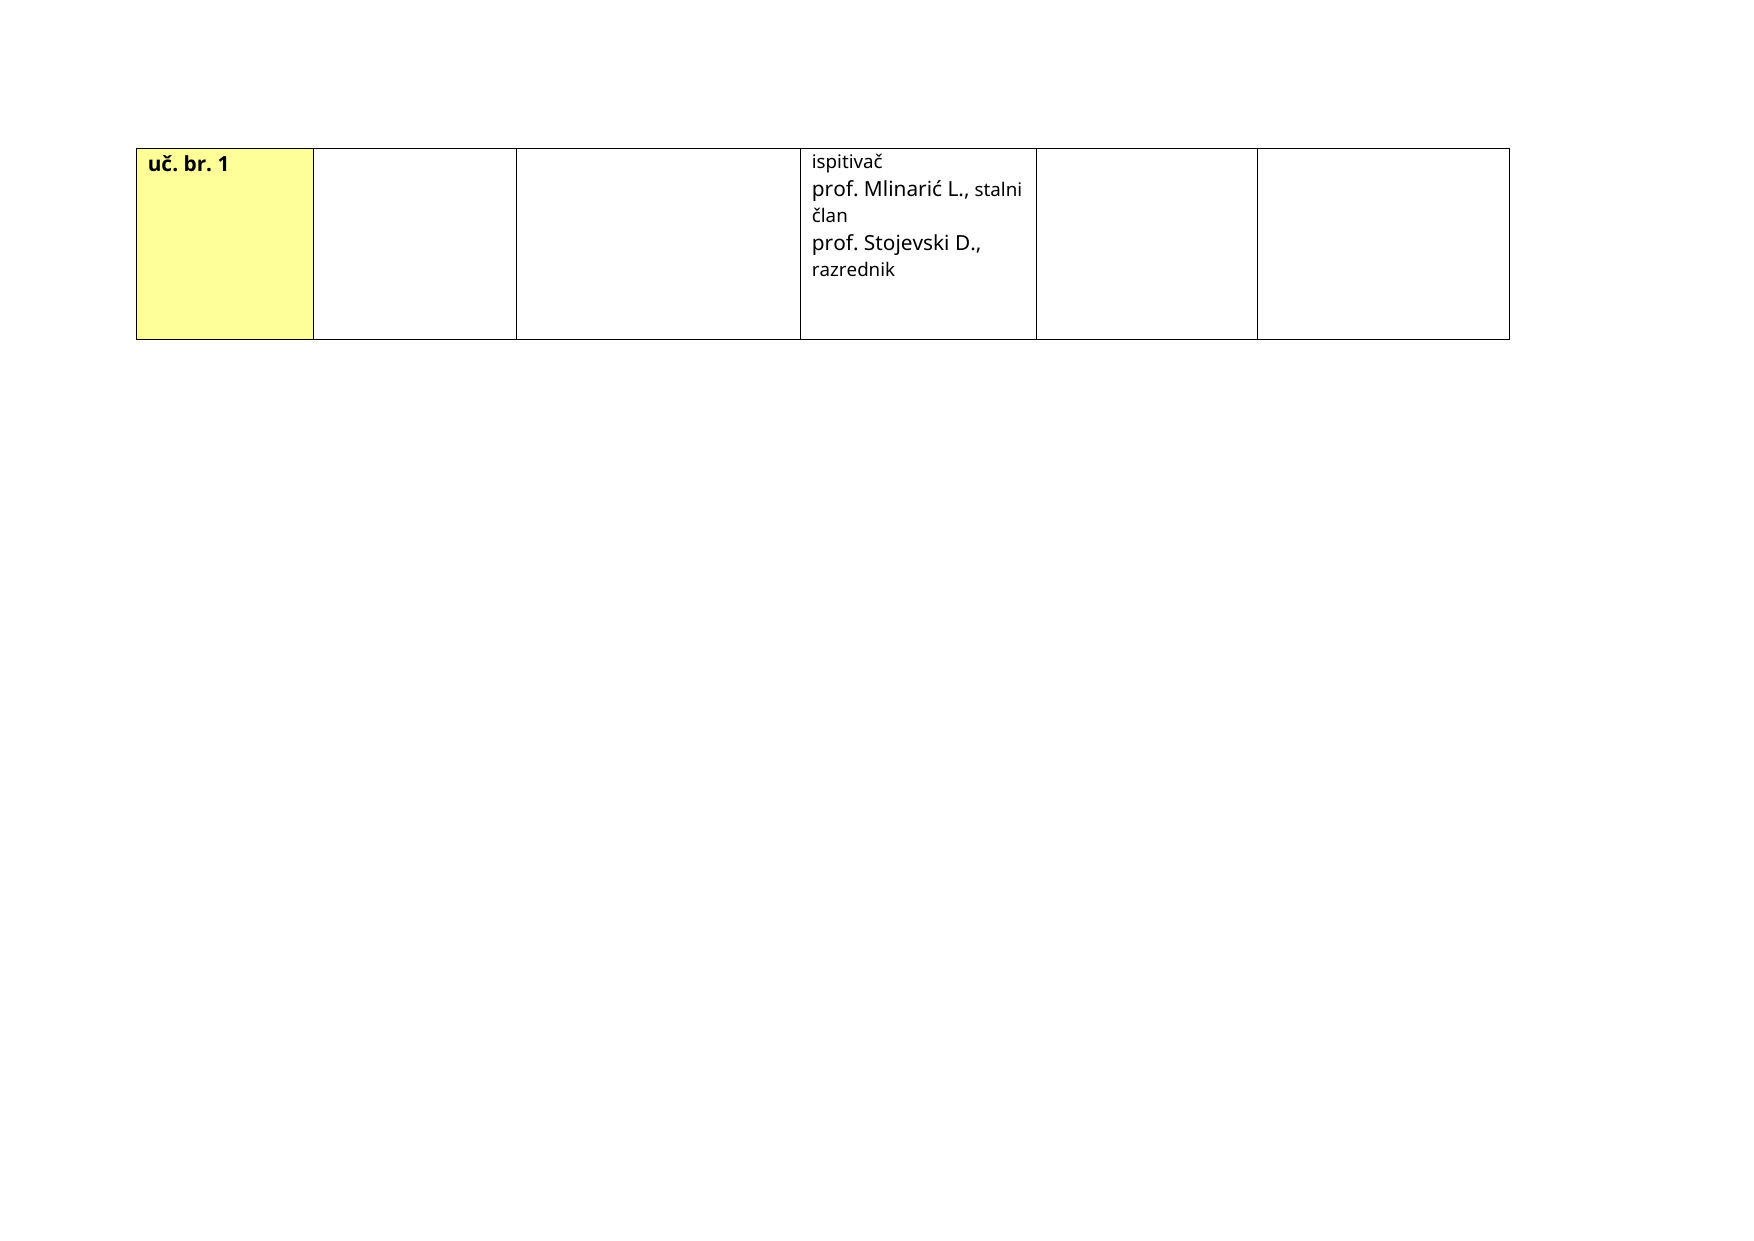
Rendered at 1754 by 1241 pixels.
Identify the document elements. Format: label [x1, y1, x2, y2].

table_cell [801, 149, 1036, 339]
table_cell [517, 149, 800, 339]
table_cell [1037, 149, 1257, 339]
table_cell [1258, 149, 1509, 339]
table_cell [137, 149, 313, 339]
table_cell [314, 149, 516, 339]
